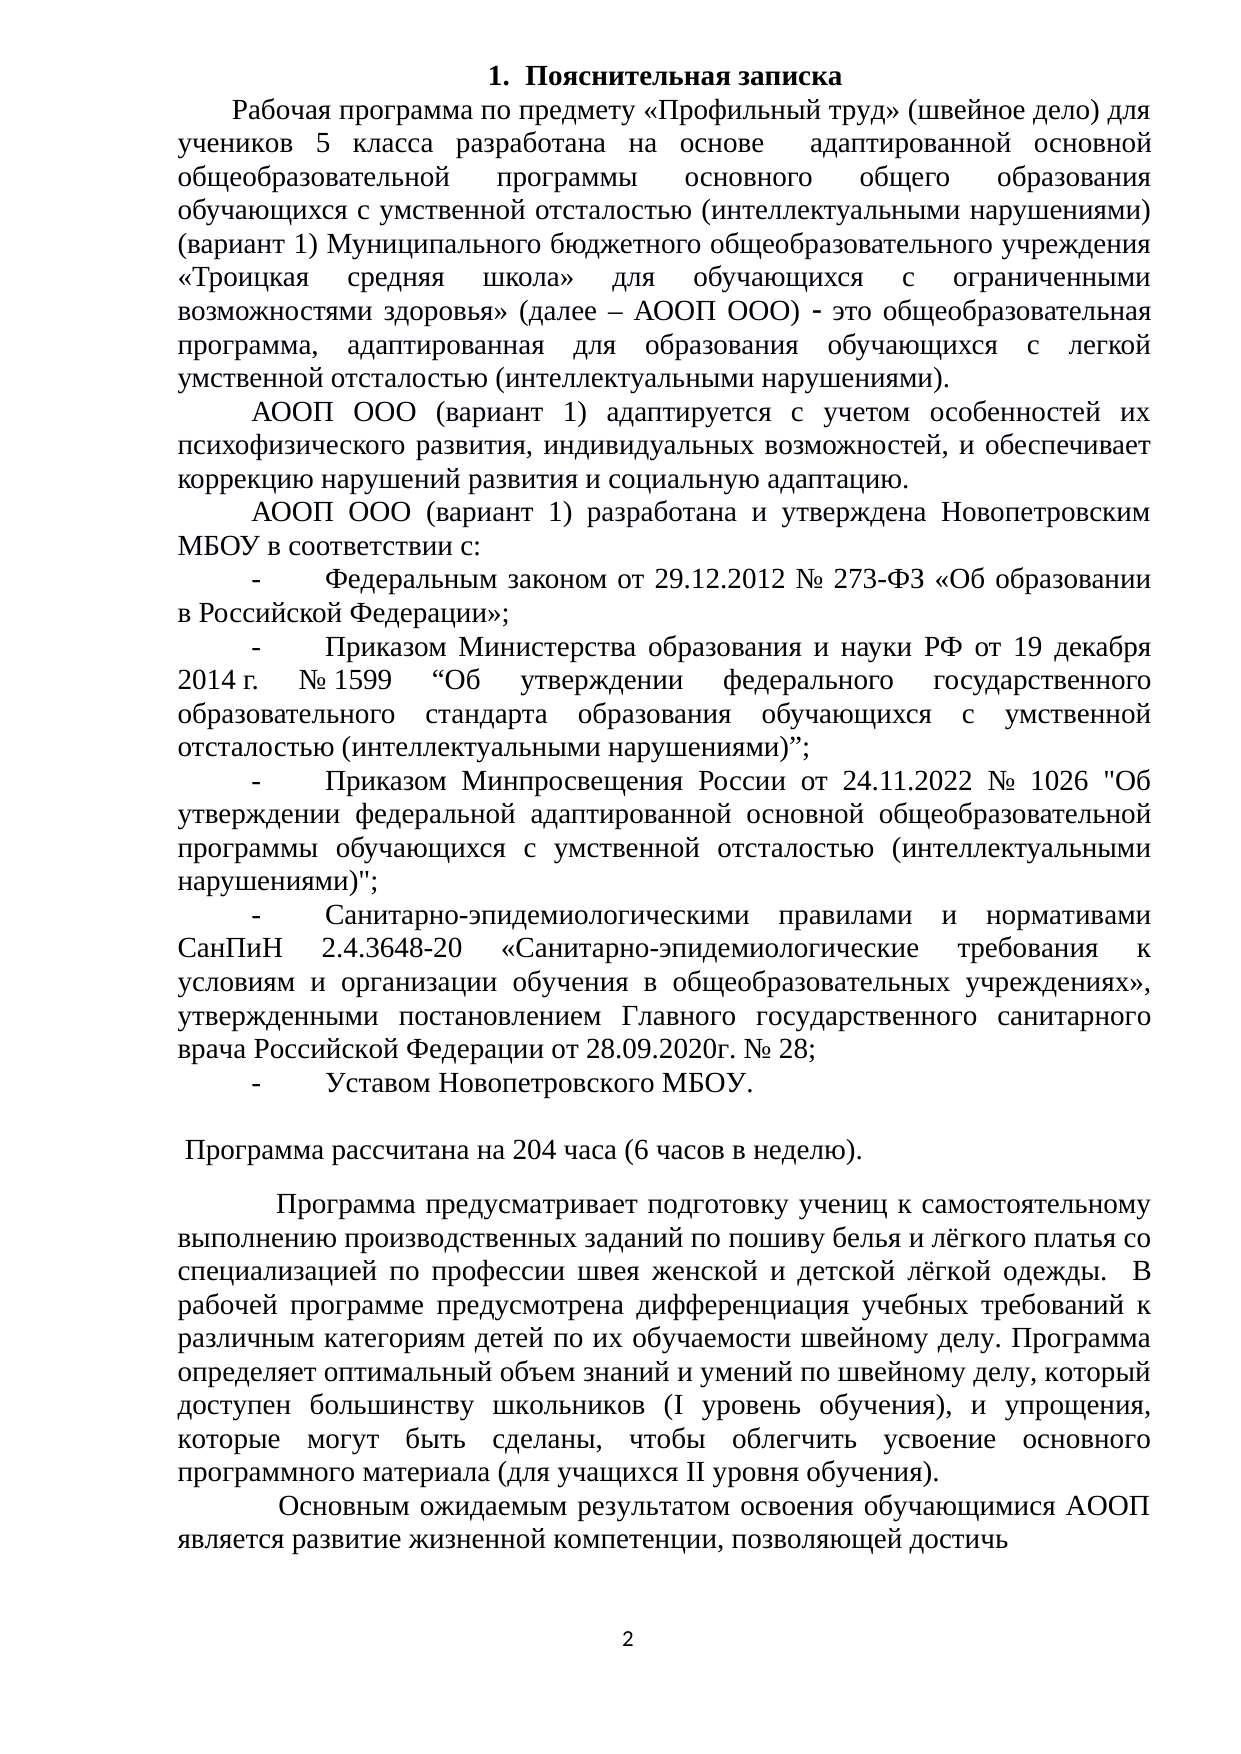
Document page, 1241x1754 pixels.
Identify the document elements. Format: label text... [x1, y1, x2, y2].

list Приказом Минпросвещения России от 24.11.2022 № 1026 "Об утверждении федеральной адаптированной основной общеобразовательной программы обучающихся с умственной отсталостью (интеллектуальными нарушениями)"; [177, 763, 1152, 897]
text Программа предусматривает подготовку учениц к самостоятельному выполнению производственных заданий по пошиву белья и лёгкого платья со специализацией по профессии швея женской и детской лёгкой одежды. В рабочей программе предусмотрена дифференциация учебных требований к различным категориям детей по их обучаемости швейному делу. Программа определяет оптимальный объем знаний и умений по швейному делу, который доступен большинству школьников (I уровень обучения), и упрощения, которые могут быть сделаны, чтобы облегчить усвоение основного программного материала (для учащихся II уровня обучения). [177, 1186, 1152, 1488]
list Уставом Новопетровского МБОУ. [177, 1065, 1152, 1098]
list Пояснительная записка [178, 58, 1152, 92]
list Приказом Министерства образования и науки РФ от 19 декабря 2014 г. № 1599 “Об утверждении федерального государственного образовательного стандарта образования обучающихся с умственной отсталостью (интеллектуальными нарушениями)”; [177, 629, 1152, 763]
text Программа рассчитана на 204 часа (6 часов в неделю). [177, 1132, 1152, 1165]
text Основным ожидаемым результатом освоения обучающимися АООП является развитие жизненной компетенции, позволяющей достичь [177, 1488, 1152, 1555]
list Санитарно-эпидемиологическими правилами и нормативами СанПиН 2.4.3648-20 «Санитарно-эпидемиологические требования к условиям и организации обучения в общеобразовательных учреждениях», утвержденными постановлением Главного государственного санитарного врача Российской Федерации от 28.09.2020г. № 28; [177, 897, 1152, 1065]
text АООП ООО (вариант 1) адаптируется с учетом особенностей их психофизического развития, индивидуальных возможностей, и обеспечивает коррекцию нарушений развития и социальную адаптацию. [177, 394, 1152, 494]
text АООП ООО (вариант 1) разработана и утверждена Новопетровским МБОУ в соответствии с: [177, 494, 1152, 562]
list Рабочая программа по предмету «Профильный труд» (швейное дело) для учеников 5 класса разработана на основе адаптированной основной общеобразовательной программы основного общего образования обучающихся с умственной отсталостью (интеллектуальными нарушениями) (вариант 1) Муниципального бюджетного общеобразовательного учреждения «Троицкая средняя школа» для обучающихся с ограниченными возможностями здоровья» (далее – АООП ООО) это общеобразовательная программа, адаптированная для образования обучающихся с легкой умственной отсталостью (интеллектуальными нарушениями). [177, 92, 1152, 394]
list Федеральным законом от 29.12.2012 № 273-ФЗ «Об образовании в Российской Федерации»; [177, 562, 1152, 629]
